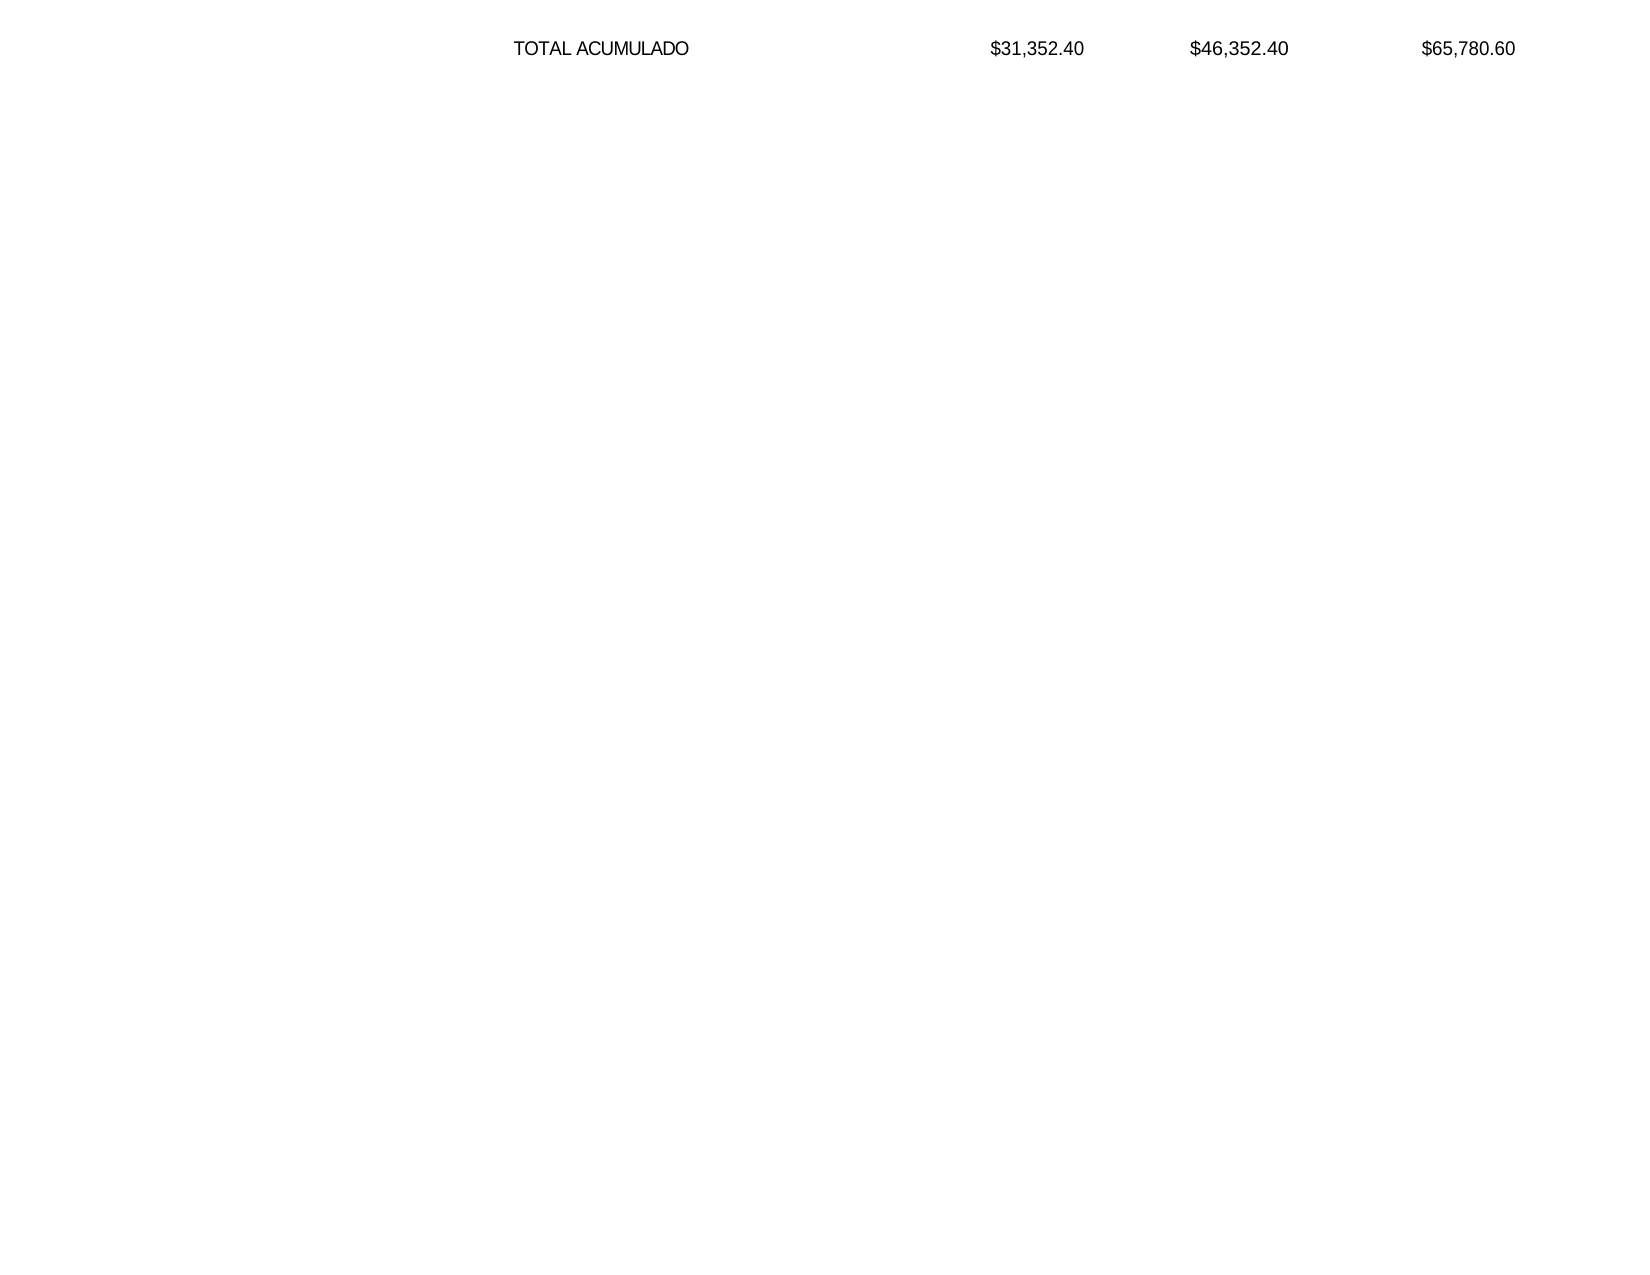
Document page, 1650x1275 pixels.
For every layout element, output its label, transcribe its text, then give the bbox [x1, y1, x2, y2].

table_cell TOTAL ACUMULADO [509, 33, 841, 70]
table_cell $31,352.40 [841, 33, 1137, 70]
table_cell $65,780.60 [1350, 33, 1518, 70]
table_cell $46,352.40 [1137, 33, 1350, 70]
